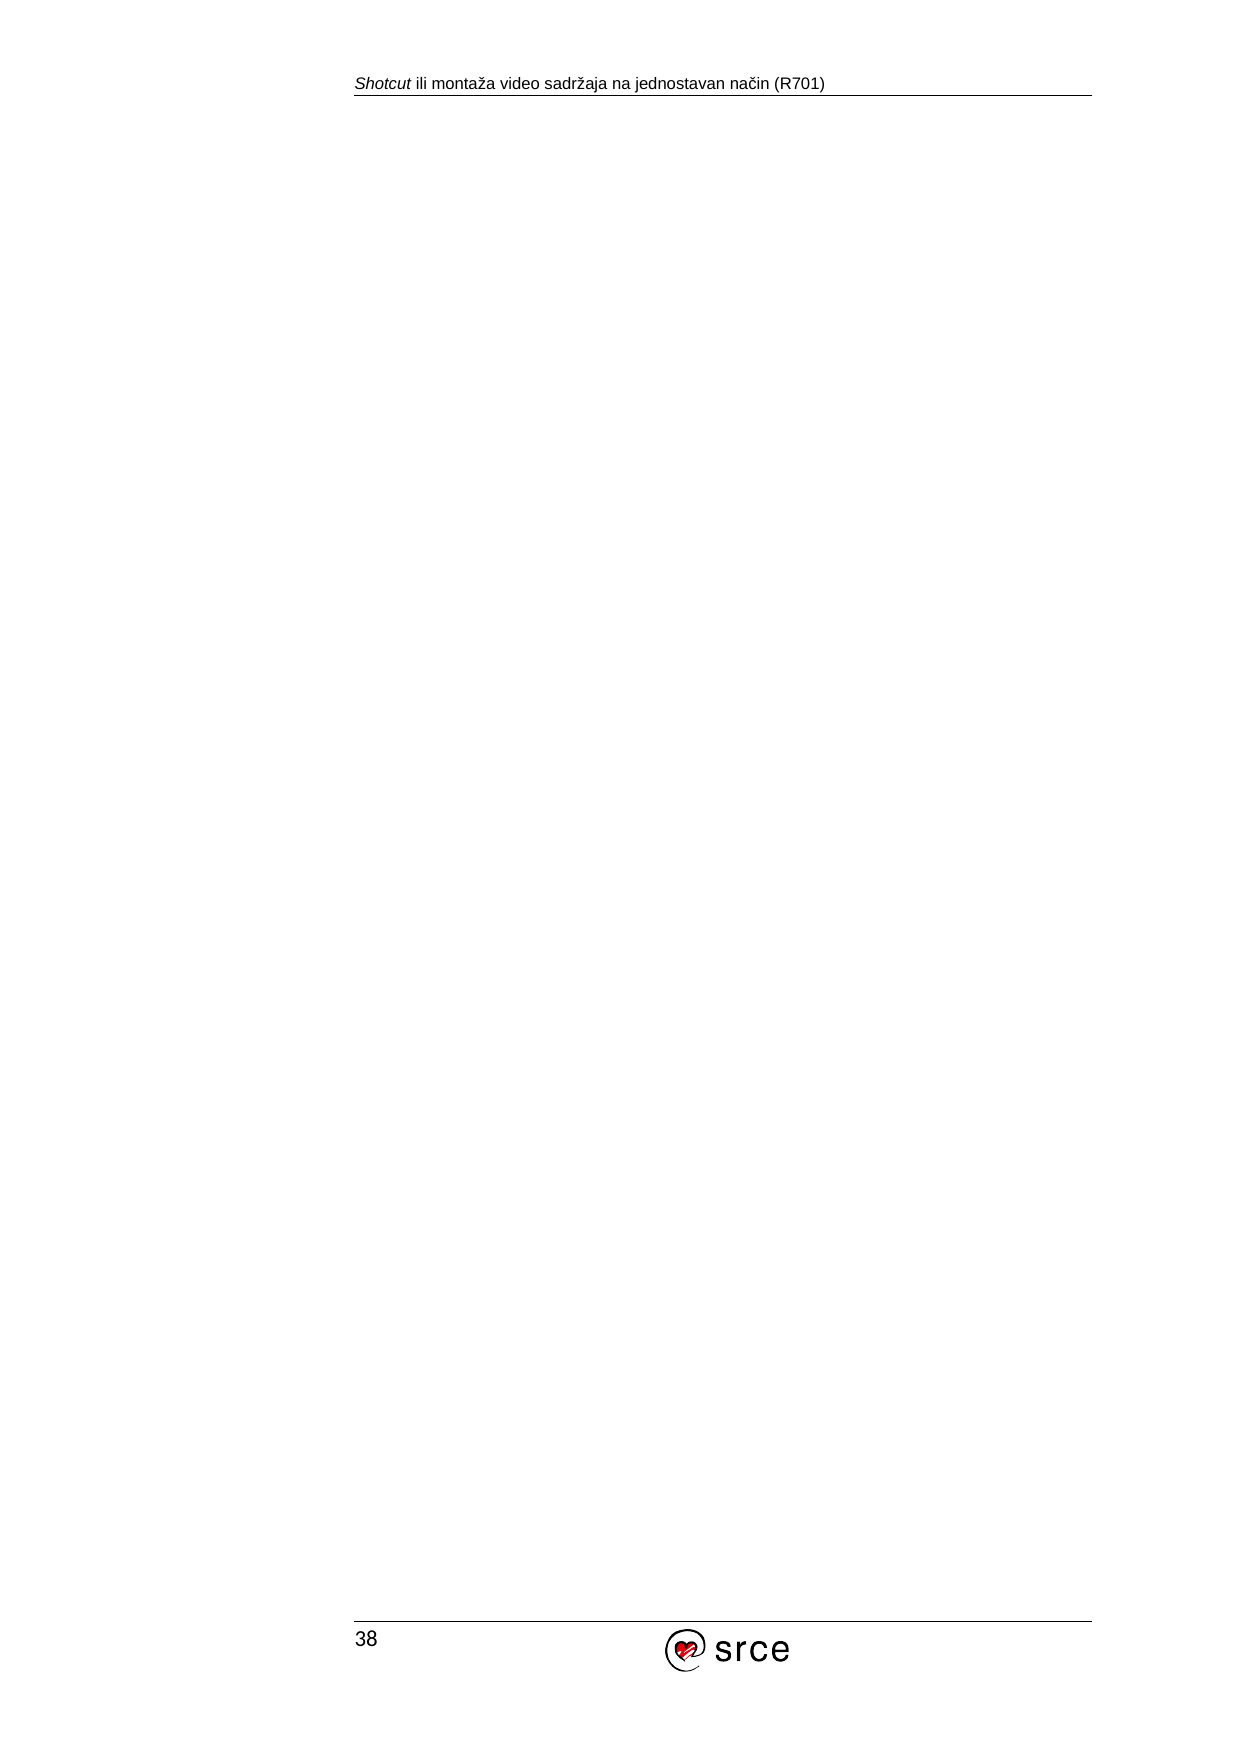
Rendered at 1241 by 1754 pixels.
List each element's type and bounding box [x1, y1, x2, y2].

picture [665, 1629, 789, 1672]
